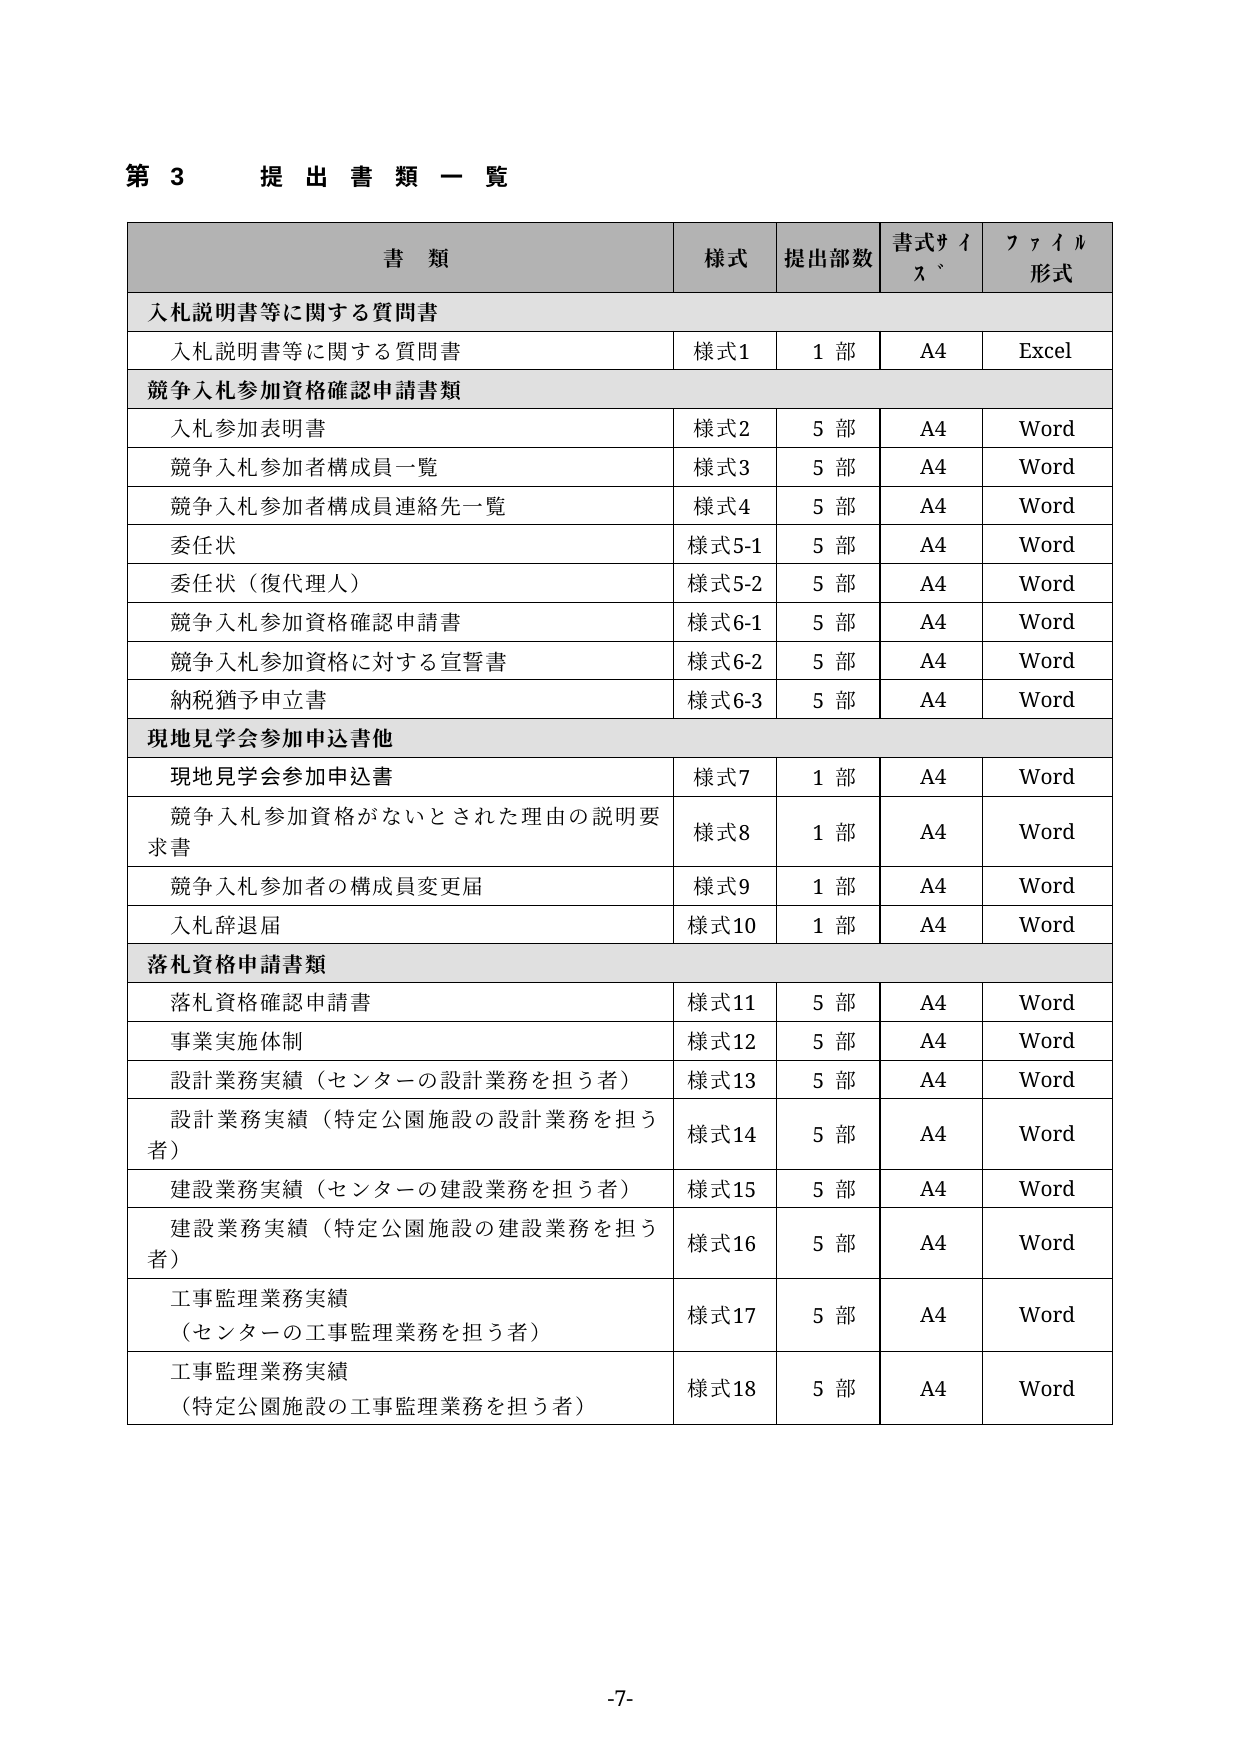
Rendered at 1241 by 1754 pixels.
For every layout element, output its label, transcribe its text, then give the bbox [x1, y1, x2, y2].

table_cell 1部 [777, 797, 879, 866]
table_cell Word [983, 642, 1112, 679]
table_cell 落札資格申請書類 [128, 944, 1112, 982]
table_cell Word [983, 797, 1112, 866]
table_cell 様式7 [674, 758, 776, 796]
table_cell A4 [881, 642, 982, 679]
table_cell 競争入札参加資格確認申請書類 [128, 370, 1112, 408]
table_cell Word [983, 448, 1112, 486]
table_cell 設計業務実績（センターの設計業務を担う者） [128, 1061, 673, 1098]
subtitle 提出書類一覧 [125, 143, 1115, 206]
table_cell 様式8 [674, 797, 776, 866]
table_cell 委任状 [128, 525, 673, 563]
table_cell Word [983, 1061, 1112, 1098]
table_cell Word [983, 1170, 1112, 1207]
table_cell A4 [881, 487, 982, 524]
table_cell A4 [881, 906, 982, 943]
table_cell 5部 [777, 1170, 879, 1207]
table_cell A4 [881, 1061, 982, 1098]
table_cell 5部 [777, 1022, 879, 1059]
table_header 提出部数 [777, 223, 879, 292]
table_cell 入札説明書等に関する質問書 [128, 332, 673, 369]
table_cell 5部 [777, 564, 879, 602]
table_cell 現地見学会参加申込書 [128, 758, 673, 796]
table_cell Word [983, 906, 1112, 943]
table_cell Word [983, 867, 1112, 904]
table_cell 1部 [777, 906, 879, 943]
table_cell Word [983, 1279, 1112, 1351]
table_cell 様式2 [674, 409, 776, 447]
table_cell 様式9 [674, 867, 776, 904]
table_header 書式ｻｲｽﾞ [881, 223, 982, 292]
table_cell A4 [881, 983, 982, 1021]
table_cell A4 [881, 758, 982, 796]
table_cell 設計業務実績（特定公園施設の設計業務を担う者） [128, 1099, 673, 1168]
table_cell 5部 [777, 409, 879, 447]
table_cell 入札説明書等に関する質問書 [128, 293, 1112, 331]
table_cell Excel [983, 332, 1112, 369]
table_cell 5部 [777, 1099, 879, 1168]
table_cell A4 [881, 1352, 982, 1424]
table_cell 競争入札参加資格がないとされた理由の説明要求書 [128, 797, 673, 866]
table_cell 様式6-3 [674, 680, 776, 718]
table_cell Word [983, 1022, 1112, 1059]
table_cell Word [983, 564, 1112, 602]
table_cell A4 [881, 525, 982, 563]
table_cell Word [983, 487, 1112, 524]
table_cell A4 [881, 1170, 982, 1207]
table_cell 5部 [777, 1208, 879, 1277]
table_header ﾌｧｲﾙ形式 [983, 223, 1112, 292]
table_cell 競争入札参加資格確認申請書 [128, 603, 673, 641]
table_cell 1部 [777, 867, 879, 904]
table_cell 工事監理業務実績 （特定公園施設の工事監理業務を担う者） [128, 1352, 673, 1424]
table_cell 工事監理業務実績 （センターの工事監理業務を担う者） [128, 1279, 673, 1351]
table_cell 現地見学会参加申込書他 [128, 719, 1112, 757]
table_cell 様式16 [674, 1208, 776, 1277]
table_cell 5部 [777, 1279, 879, 1351]
table_cell A4 [881, 1022, 982, 1059]
table_cell 5部 [777, 603, 879, 641]
table_cell 5部 [777, 1061, 879, 1098]
table_cell 様式15 [674, 1170, 776, 1207]
table_cell 様式14 [674, 1099, 776, 1168]
table_cell Word [983, 1352, 1112, 1424]
table_cell A4 [881, 797, 982, 866]
table_cell 5部 [777, 525, 879, 563]
table_cell Word [983, 983, 1112, 1021]
table_cell 様式10 [674, 906, 776, 943]
table_cell 5部 [777, 448, 879, 486]
table_cell 競争入札参加資格に対する宣誓書 [128, 642, 673, 679]
table_cell 様式13 [674, 1061, 776, 1098]
table_cell Word [983, 680, 1112, 718]
table_cell 様式5-2 [674, 564, 776, 602]
table_cell 5部 [777, 642, 879, 679]
table_cell A4 [881, 1099, 982, 1168]
table_cell 事業実施体制 [128, 1022, 673, 1059]
table_cell 落札資格確認申請書 [128, 983, 673, 1021]
table_cell 競争入札参加者構成員一覧 [128, 448, 673, 486]
table_cell 1部 [777, 332, 879, 369]
table_cell 5部 [777, 680, 879, 718]
table_cell 委任状（復代理人） [128, 564, 673, 602]
table_cell A4 [881, 603, 982, 641]
table_cell A4 [881, 448, 982, 486]
table_cell Word [983, 409, 1112, 447]
table_cell Word [983, 758, 1112, 796]
table_cell Word [983, 1208, 1112, 1277]
table_cell 様式11 [674, 983, 776, 1021]
table_cell 建設業務実績（センターの建設業務を担う者） [128, 1170, 673, 1207]
table_cell 競争入札参加者の構成員変更届 [128, 867, 673, 904]
table_cell A4 [881, 680, 982, 718]
table_cell 入札辞退届 [128, 906, 673, 943]
table_cell 5部 [777, 487, 879, 524]
table_cell A4 [881, 867, 982, 904]
table_cell 様式18 [674, 1352, 776, 1424]
table_cell 入札参加表明書 [128, 409, 673, 447]
table_cell 様式1 [674, 332, 776, 369]
table_cell 1部 [777, 758, 879, 796]
table_header 様式 [674, 223, 776, 292]
table_cell 競争入札参加者構成員連絡先一覧 [128, 487, 673, 524]
table_cell 様式12 [674, 1022, 776, 1059]
table_cell A4 [881, 332, 982, 369]
table_cell Word [983, 525, 1112, 563]
table_cell A4 [881, 409, 982, 447]
table_cell 様式3 [674, 448, 776, 486]
table_cell A4 [881, 1279, 982, 1351]
table_cell Word [983, 1099, 1112, 1168]
table_cell 様式6-1 [674, 603, 776, 641]
table_cell 5部 [777, 983, 879, 1021]
table_cell 建設業務実績（特定公園施設の建設業務を担う者） [128, 1208, 673, 1277]
table_cell A4 [881, 1208, 982, 1277]
table_cell 納税猶予申立書 [128, 680, 673, 718]
table_cell 様式17 [674, 1279, 776, 1351]
table_cell 5部 [777, 1352, 879, 1424]
table_header 書 類 [128, 223, 673, 292]
table_cell 様式5-1 [674, 525, 776, 563]
table_cell 様式6-2 [674, 642, 776, 679]
table_cell A4 [881, 564, 982, 602]
table_cell 様式4 [674, 487, 776, 524]
table_cell Word [983, 603, 1112, 641]
